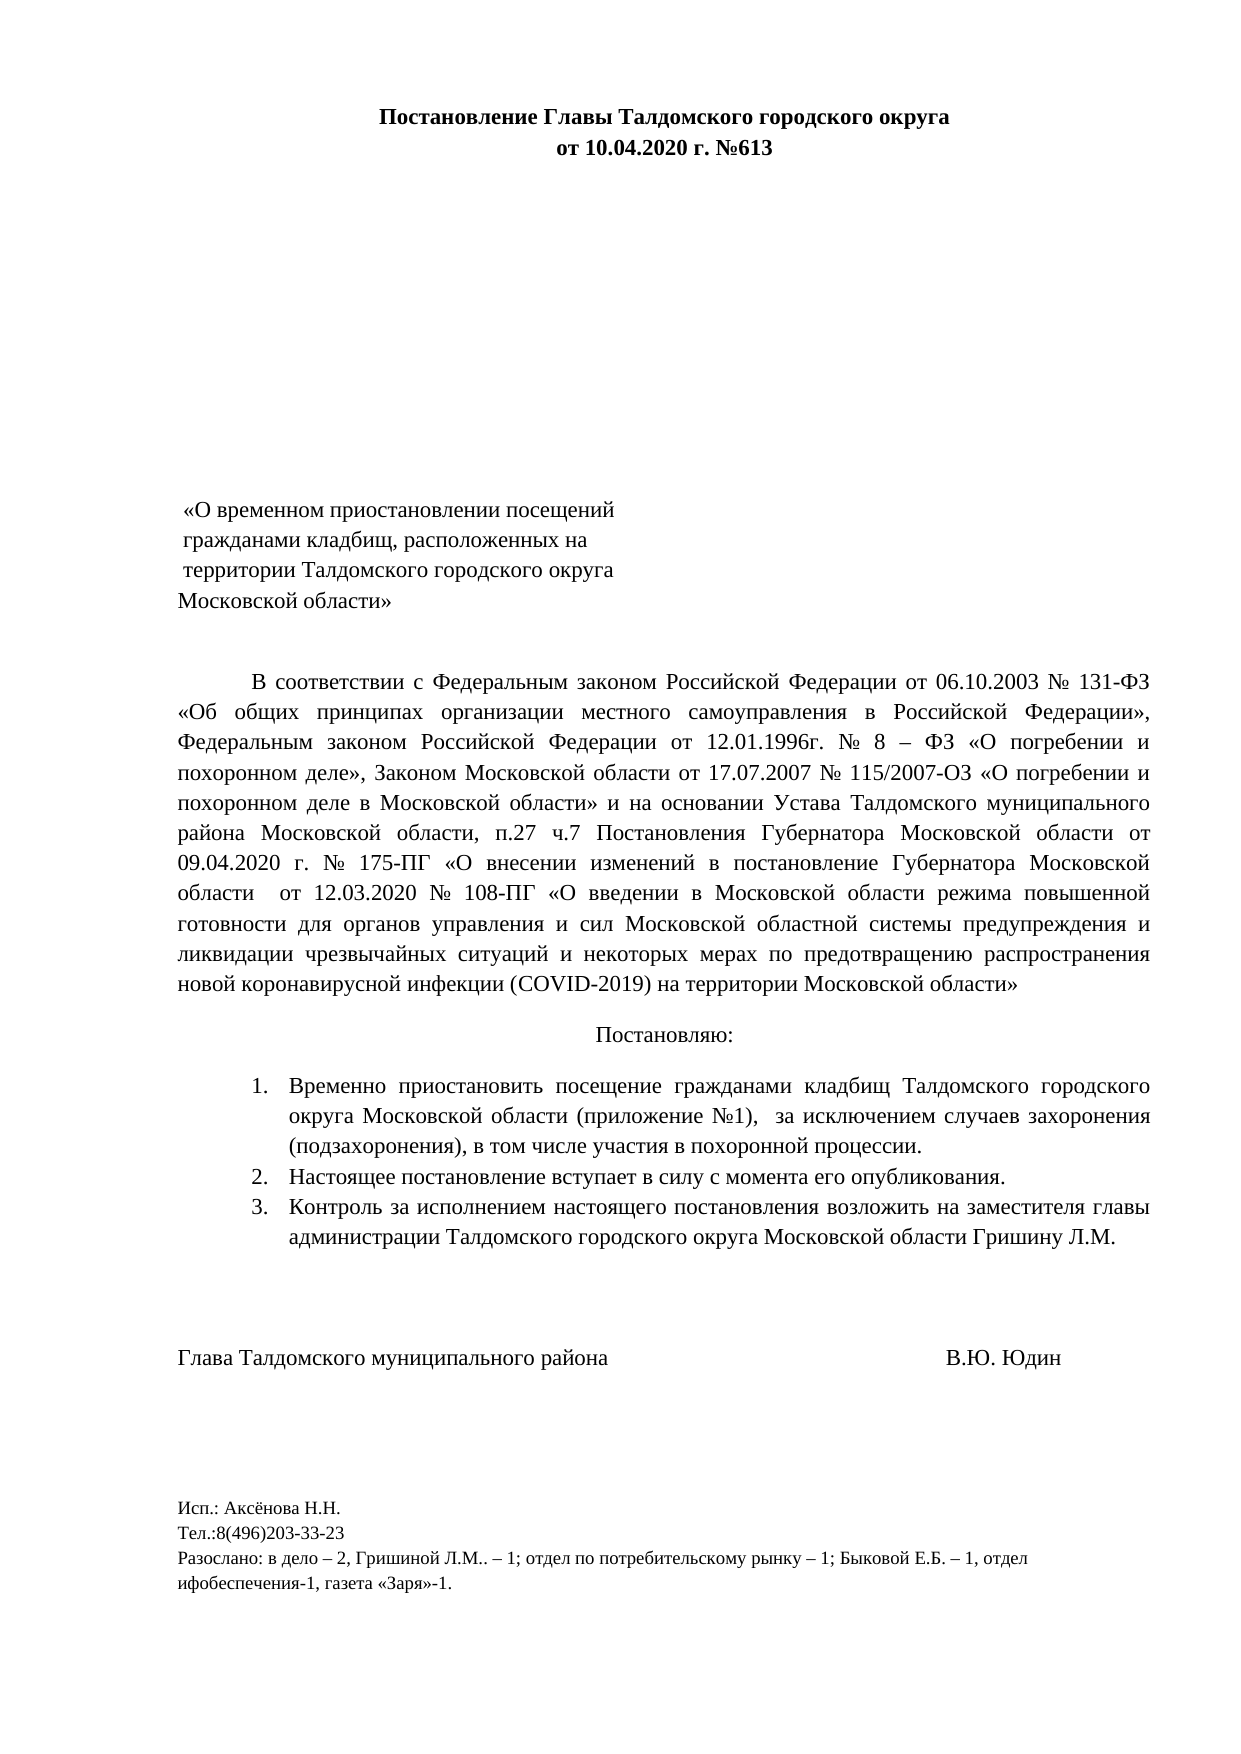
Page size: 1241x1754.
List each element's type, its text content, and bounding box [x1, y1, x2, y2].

text В соответствии с Федеральным законом Российской Федерации от 06.10.2003 № 131-ФЗ «Об общих принципах организации местного самоуправления в Российской Федерации», Федеральным законом Российской Федерации от 12.01.1996г. № 8 – ФЗ «О погребении и похоронном деле», Законом Московской области от 17.07.2007 № 115/2007-ОЗ «О погребении и похоронном деле в Московской области» и на основании Устава Талдомского муниципального района Московской области, п.27 ч.7 Постановления Губернатора Московской области от 09.04.2020 г. № 175-ПГ «О внесении изменений в постановление Губернатора Московской области от 12.03.2020 № 108-ПГ «О введении в Московской области режима повышенной готовности для органов управления и сил Московской областной системы предупреждения и ликвидации чрезвычайных ситуаций и некоторых мерах по предотвращению распространения новой коронавирусной инфекции (COVID-2019) на территории Московской области» [177, 668, 1152, 996]
list Настоящее постановление вступает в силу с момента его опубликования. [251, 1163, 1152, 1189]
text Исп.: Аксёнова Н.Н. [177, 1497, 1152, 1519]
list Контроль за исполнением настоящего постановления возложить на заместителя главы администрации Талдомского городского округа Московской области Гришину Л.М. [251, 1193, 1152, 1249]
text от 10.04.2020 г. №613 [177, 134, 1152, 160]
list Временно приостановить посещение гражданами кладбищ Талдомского городского округа Московской области (приложение №1), за исключением случаев захоронения (подзахоронения), в том числе участия в похоронной процессии. [251, 1072, 1152, 1159]
text территории Талдомского городского округа [177, 557, 1152, 583]
text Тел.:8(496)203-33-23 [177, 1522, 1152, 1543]
text Постановляю: [177, 1021, 1152, 1047]
text Московской области» [177, 587, 1152, 613]
text «О временном приостановлении посещений [177, 496, 1152, 522]
text Глава Талдомского муниципального района В.Ю. Юдин [177, 1344, 1152, 1370]
text Разослано: в дело – 2, Гришиной Л.М.. – 1; отдел по потребительскому рынку – 1; Быковой Е.Б. – 1, отдел ифобеспечения-1, газета «Заря»-1. [177, 1547, 1152, 1593]
text гражданами кладбищ, расположенных на [177, 526, 1152, 553]
text Постановление Главы Талдомского городского округа [177, 103, 1152, 130]
